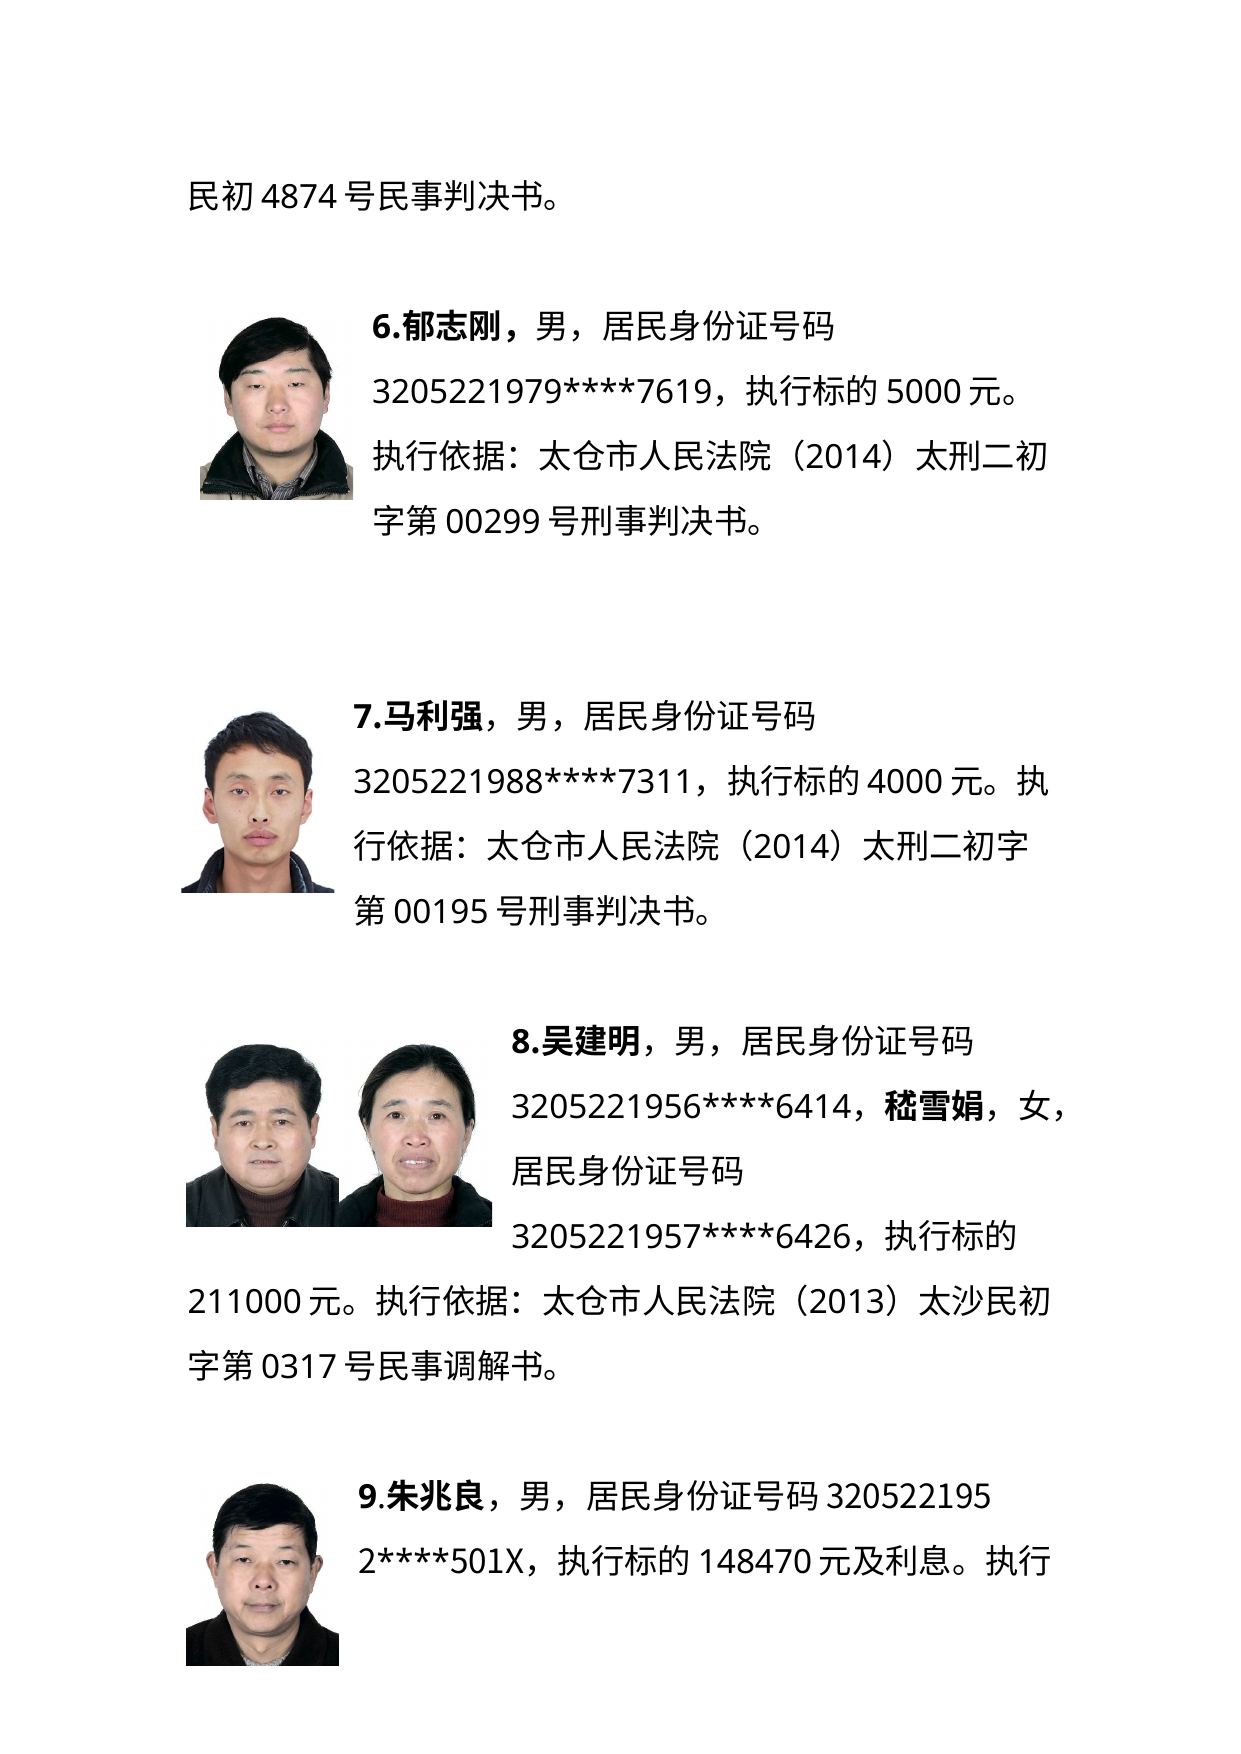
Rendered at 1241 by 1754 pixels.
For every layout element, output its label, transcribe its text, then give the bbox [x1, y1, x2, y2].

picture [200, 312, 354, 500]
text 8.吴建明，男，居民身份证号码3205221956****6414，嵇雪娟，女，居民身份证号码3205221957****6426，执行标的211000元。执行依据：太仓市人民法院（2013）太沙民初字第0317号民事调解书。 [187, 1007, 1053, 1397]
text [187, 1462, 1053, 1592]
picture [186, 1477, 339, 1666]
text 7.马利强，男，居民身份证号码3205221988****7311，执行标的4000元。执行依据：太仓市人民法院（2014）太刑二初字第00195号刑事判决书。 [187, 682, 1053, 942]
picture [186, 1039, 493, 1227]
text 6.郁志刚，男，居民身份证号码3205221979****7619，执行标的5000元。执行依据：太仓市人民法院（2014）太刑二初字第00299号刑事判决书。 [187, 292, 1053, 552]
picture [181, 705, 335, 893]
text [187, 162, 1053, 227]
